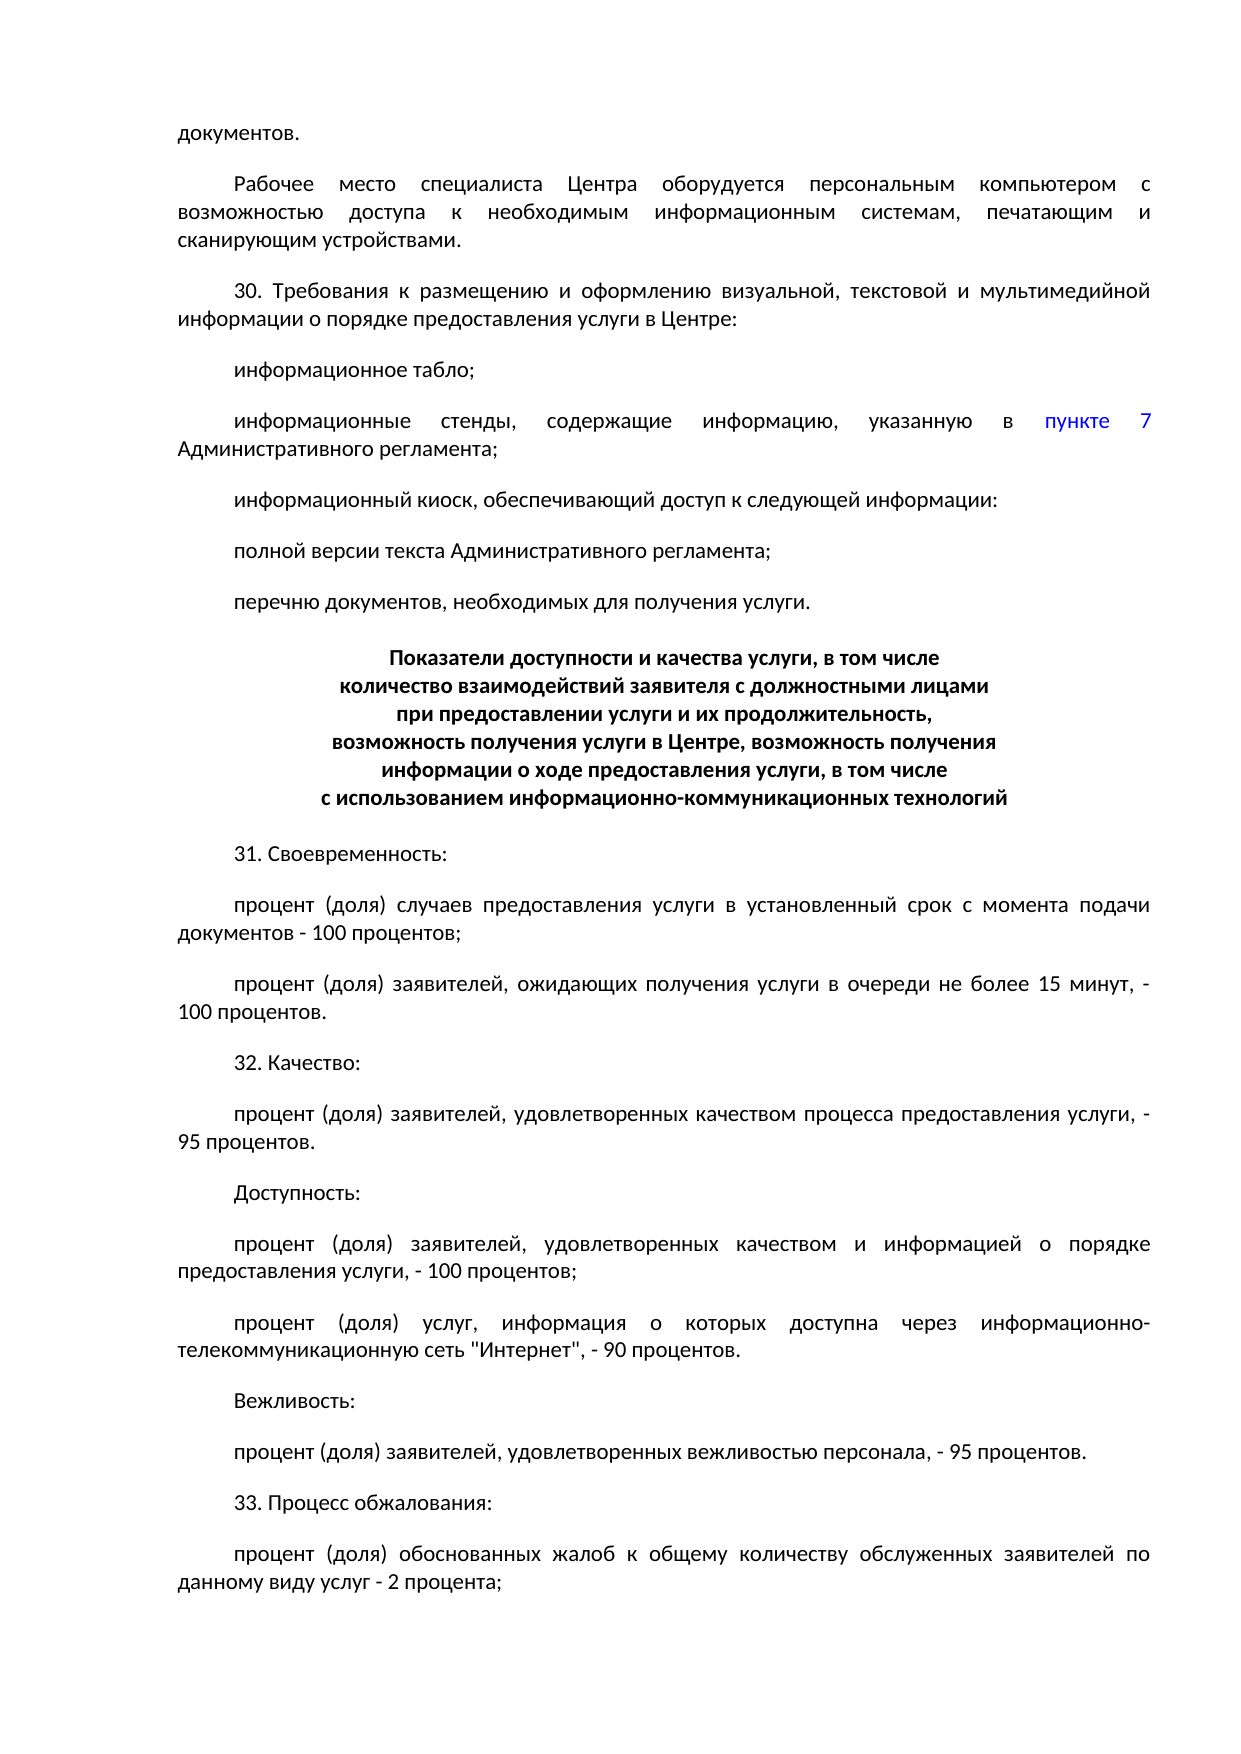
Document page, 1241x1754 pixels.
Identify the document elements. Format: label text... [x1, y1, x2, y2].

text Вежливость: [177, 1387, 1152, 1414]
text информационный киоск, обеспечивающий доступ к следующей информации: [177, 485, 1152, 513]
text процент (доля) случаев предоставления услуги в установленный срок с момента подачи документов - 100 процентов; [177, 890, 1152, 946]
text полной версии текста Административного регламента; [177, 536, 1152, 564]
text 33. Процесс обжалования: [177, 1488, 1152, 1516]
text процент (доля) обоснованных жалоб к общему количеству обслуженных заявителей по данному виду услуг - 2 процента; [177, 1539, 1152, 1595]
title с использованием информационно-коммуникационных технологий [177, 783, 1152, 811]
text процент (доля) заявителей, ожидающих получения услуги в очереди не более 15 минут, - 100 процентов. [177, 969, 1152, 1025]
title возможность получения услуги в Центре, возможность получения [177, 727, 1152, 755]
text процент (доля) заявителей, удовлетворенных качеством процесса предоставления услуги, - 95 процентов. [177, 1099, 1152, 1155]
text информационное табло; [177, 355, 1152, 383]
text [177, 118, 1152, 146]
text 32. Качество: [177, 1048, 1152, 1076]
title Показатели доступности и качества услуги, в том числе [177, 643, 1152, 671]
text процент (доля) услуг, информация о которых доступна через информационно-телекоммуникационную сеть "Интернет", - 90 процентов. [177, 1308, 1152, 1364]
text Рабочее место специалиста Центра оборудуется персональным компьютером с возможностью доступа к необходимым информационным системам, печатающим и сканирующим устройствами. [177, 169, 1152, 253]
text процент (доля) заявителей, удовлетворенных вежливостью персонала, - 95 процентов. [177, 1437, 1152, 1466]
text процент (доля) заявителей, удовлетворенных качеством и информацией о порядке предоставления услуги, - 100 процентов; [177, 1229, 1152, 1285]
text Доступность: [177, 1178, 1152, 1206]
text перечню документов, необходимых для получения услуги. [177, 587, 1152, 615]
title информации о ходе предоставления услуги, в том числе [177, 755, 1152, 783]
text информационные стенды, содержащие информацию, указанную в пункте 7 Административного регламента; [177, 406, 1152, 462]
title количество взаимодействий заявителя с должностными лицами [177, 671, 1152, 699]
text 30. Требования к размещению и оформлению визуальной, текстовой и мультимедийной информации о порядке предоставления услуги в Центре: [177, 276, 1152, 332]
text 31. Своевременность: [177, 839, 1152, 867]
title при предоставлении услуги и их продолжительность, [177, 699, 1152, 727]
